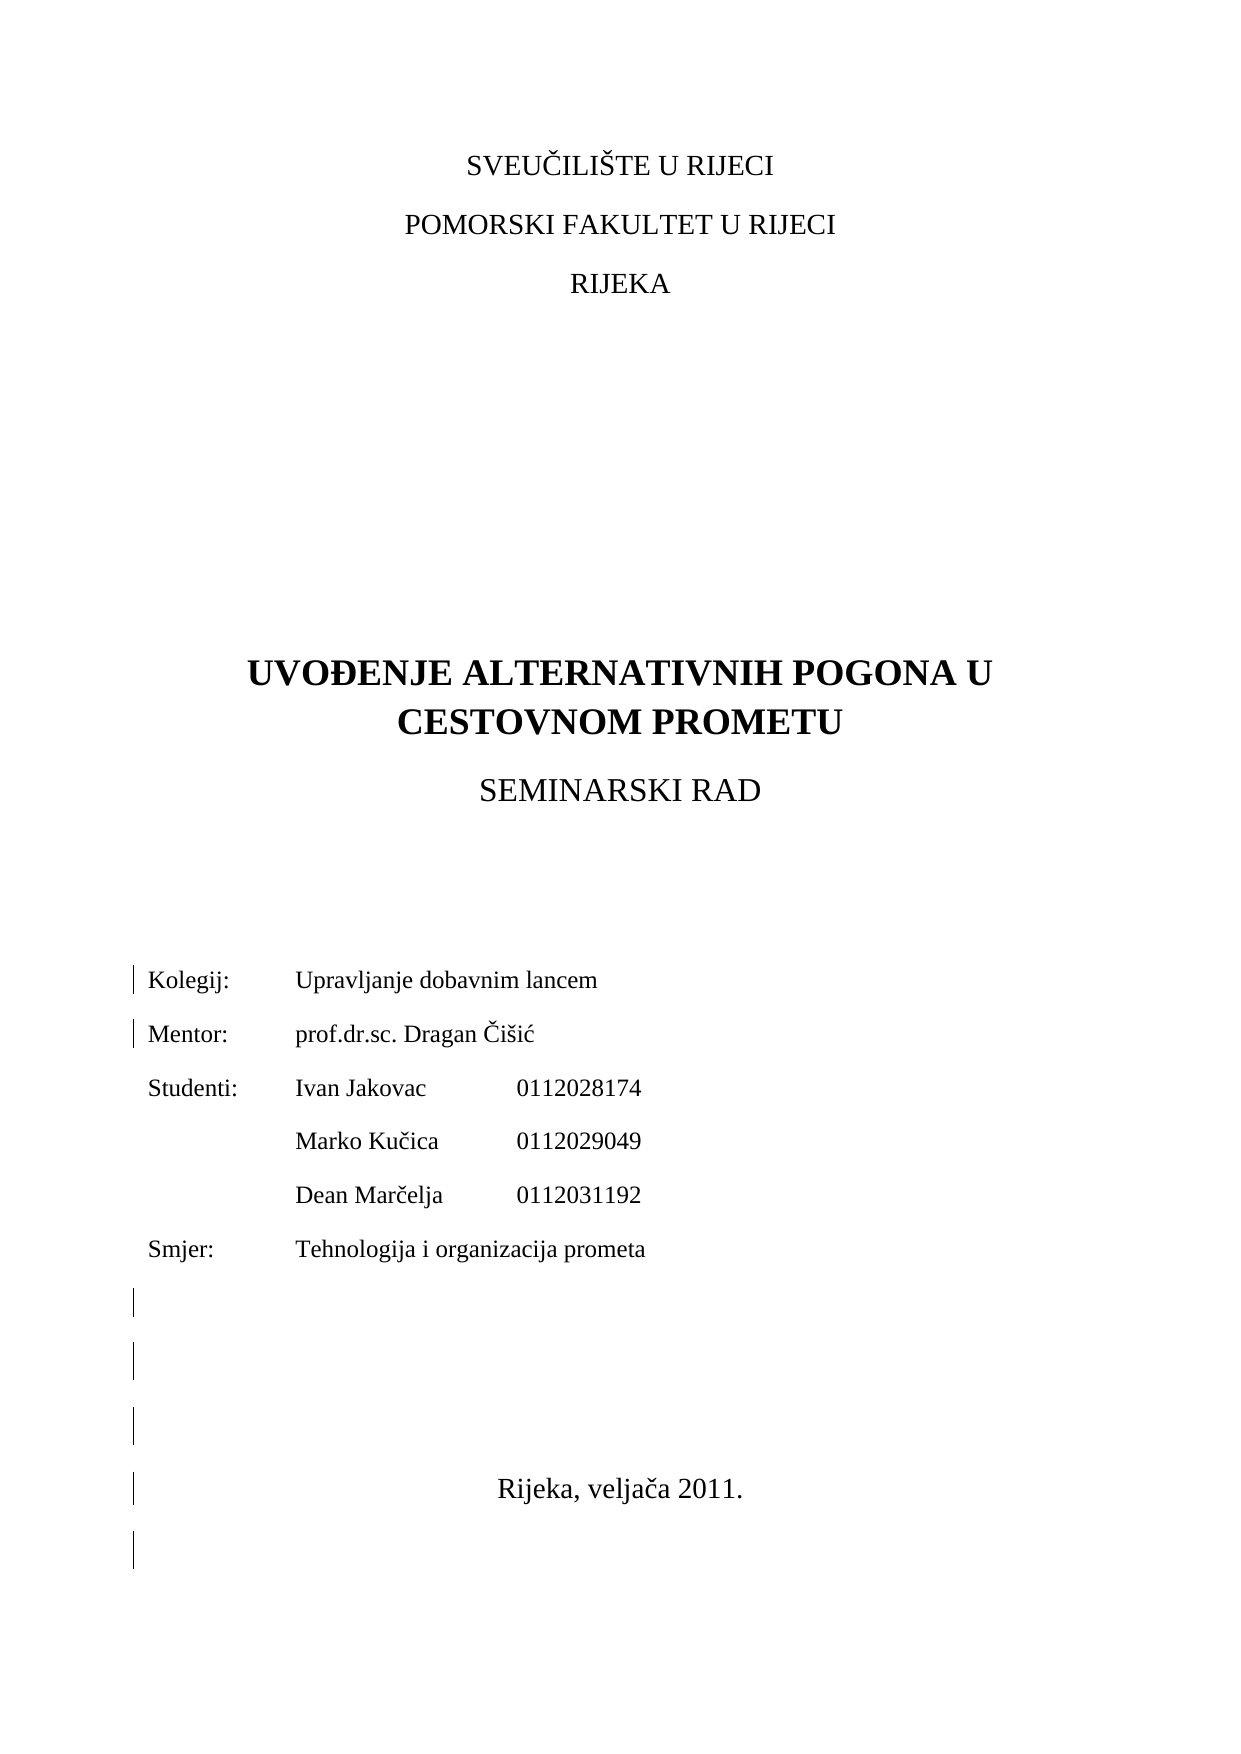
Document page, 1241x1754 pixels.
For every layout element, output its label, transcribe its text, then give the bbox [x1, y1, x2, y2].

text Marko Kučica 0112029049 [148, 1126, 1093, 1155]
text Studenti: Ivan Jakovac 0112028174 [148, 1073, 1093, 1101]
text Kolegij: Upravljanje dobavnim lancem [148, 965, 1093, 994]
text Dean Marčelja 0112031192 [148, 1180, 1093, 1209]
text SVEUČILIŠTE U RIJECI [148, 148, 1093, 181]
text SEMINARSKI RAD [148, 770, 1093, 808]
text POMORSKI FAKULTET U RIJECI [148, 207, 1093, 241]
text Smjer: Tehnologija i organizacija prometa [148, 1234, 1093, 1263]
text RIJEKA [148, 266, 1093, 300]
text UVOĐENJE ALTERNATIVNIH POGONA U CESTOVNOM PROMETU [148, 650, 1093, 743]
text Mentor: prof.dr.sc. Dragan Čišić [148, 1019, 1093, 1047]
text Rijeka, veljača 2011. [148, 1472, 1093, 1505]
